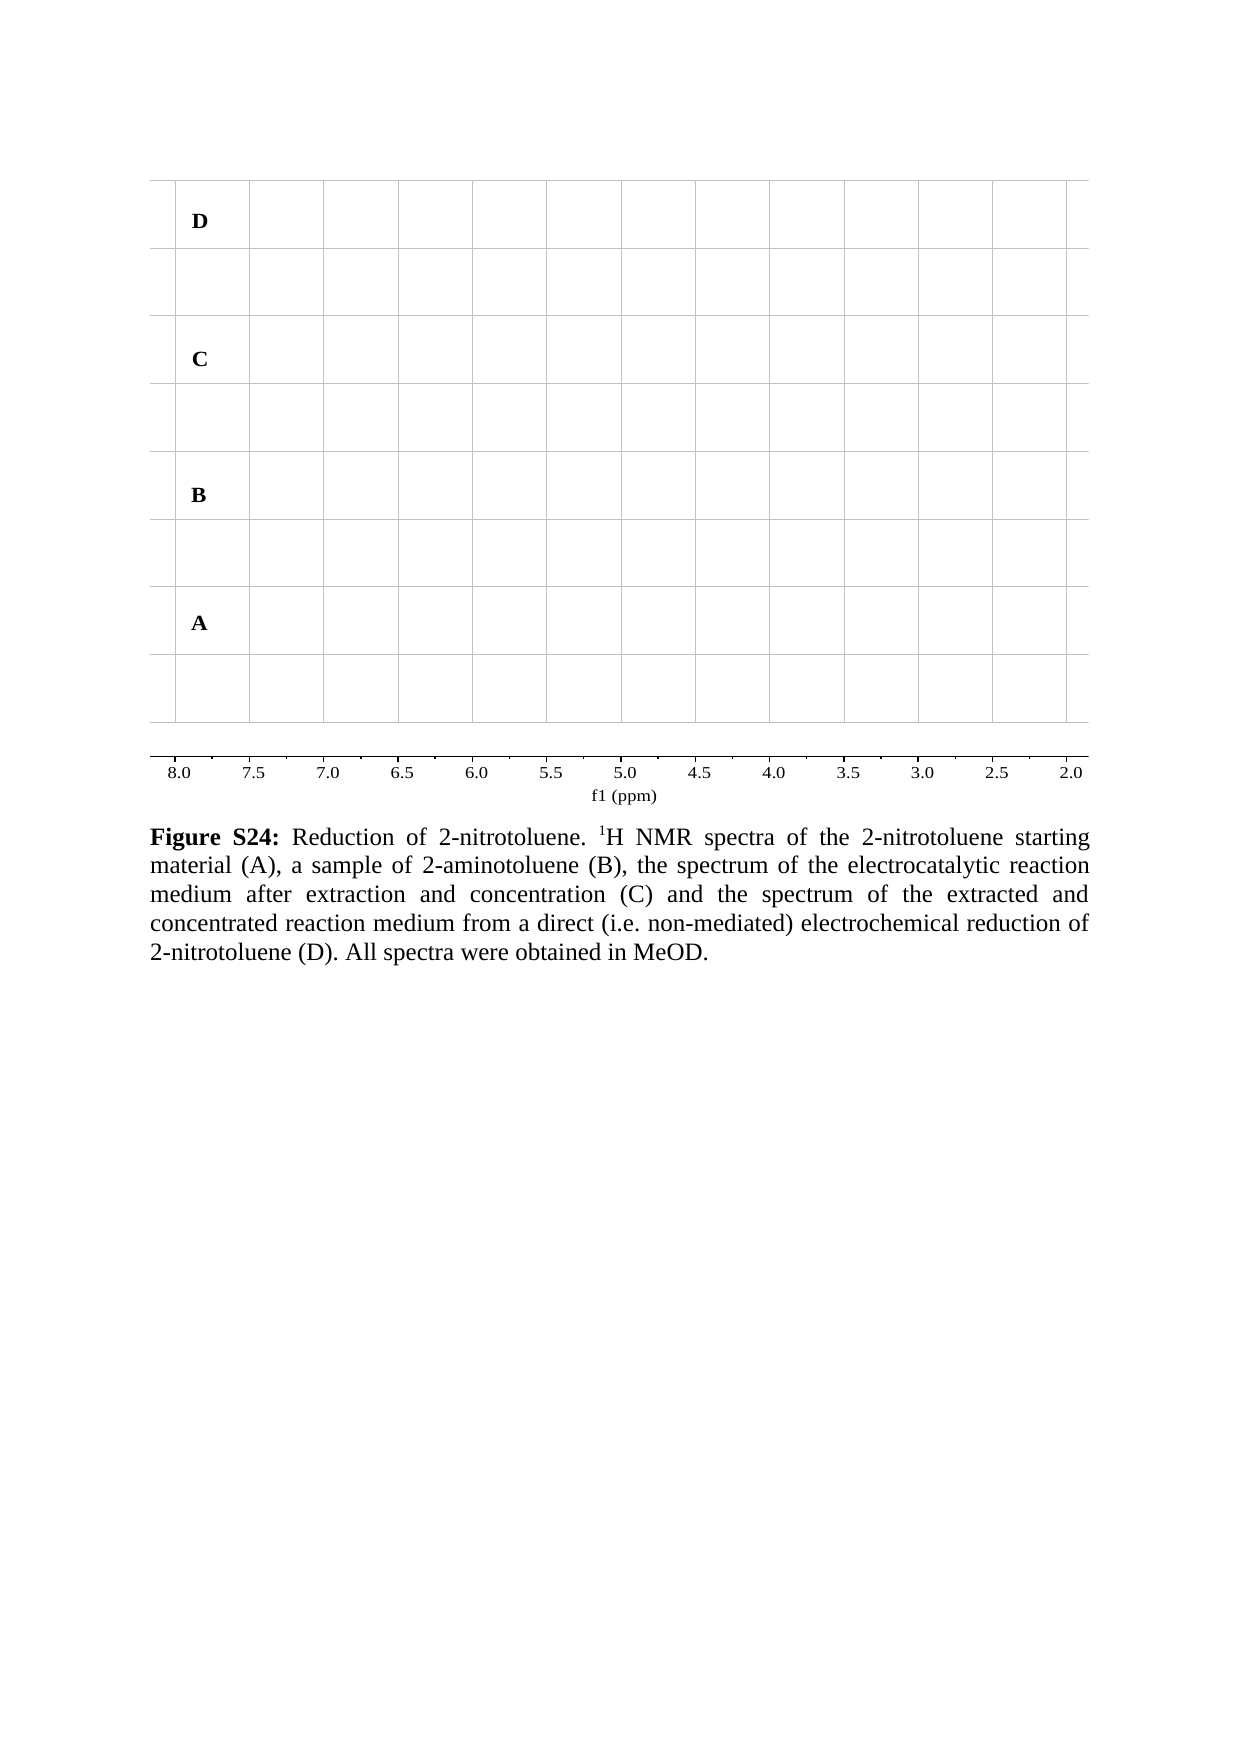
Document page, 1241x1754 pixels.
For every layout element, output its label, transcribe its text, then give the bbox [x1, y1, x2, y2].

text Figure S24: Reduction of 2-nitrotoluene. 1H NMR spectra of the 2-nitrotoluene starting material (A), a sample of 2-aminotoluene (B), the spectrum of the electrocatalytic reaction medium after extraction and concentration (C) and the spectrum of the extracted and concentrated reaction medium from a direct (i.e. non-mediated) electrochemical reduction of 2-nitrotoluene (D). All spectra were obtained in MeOD. [150, 822, 1090, 966]
